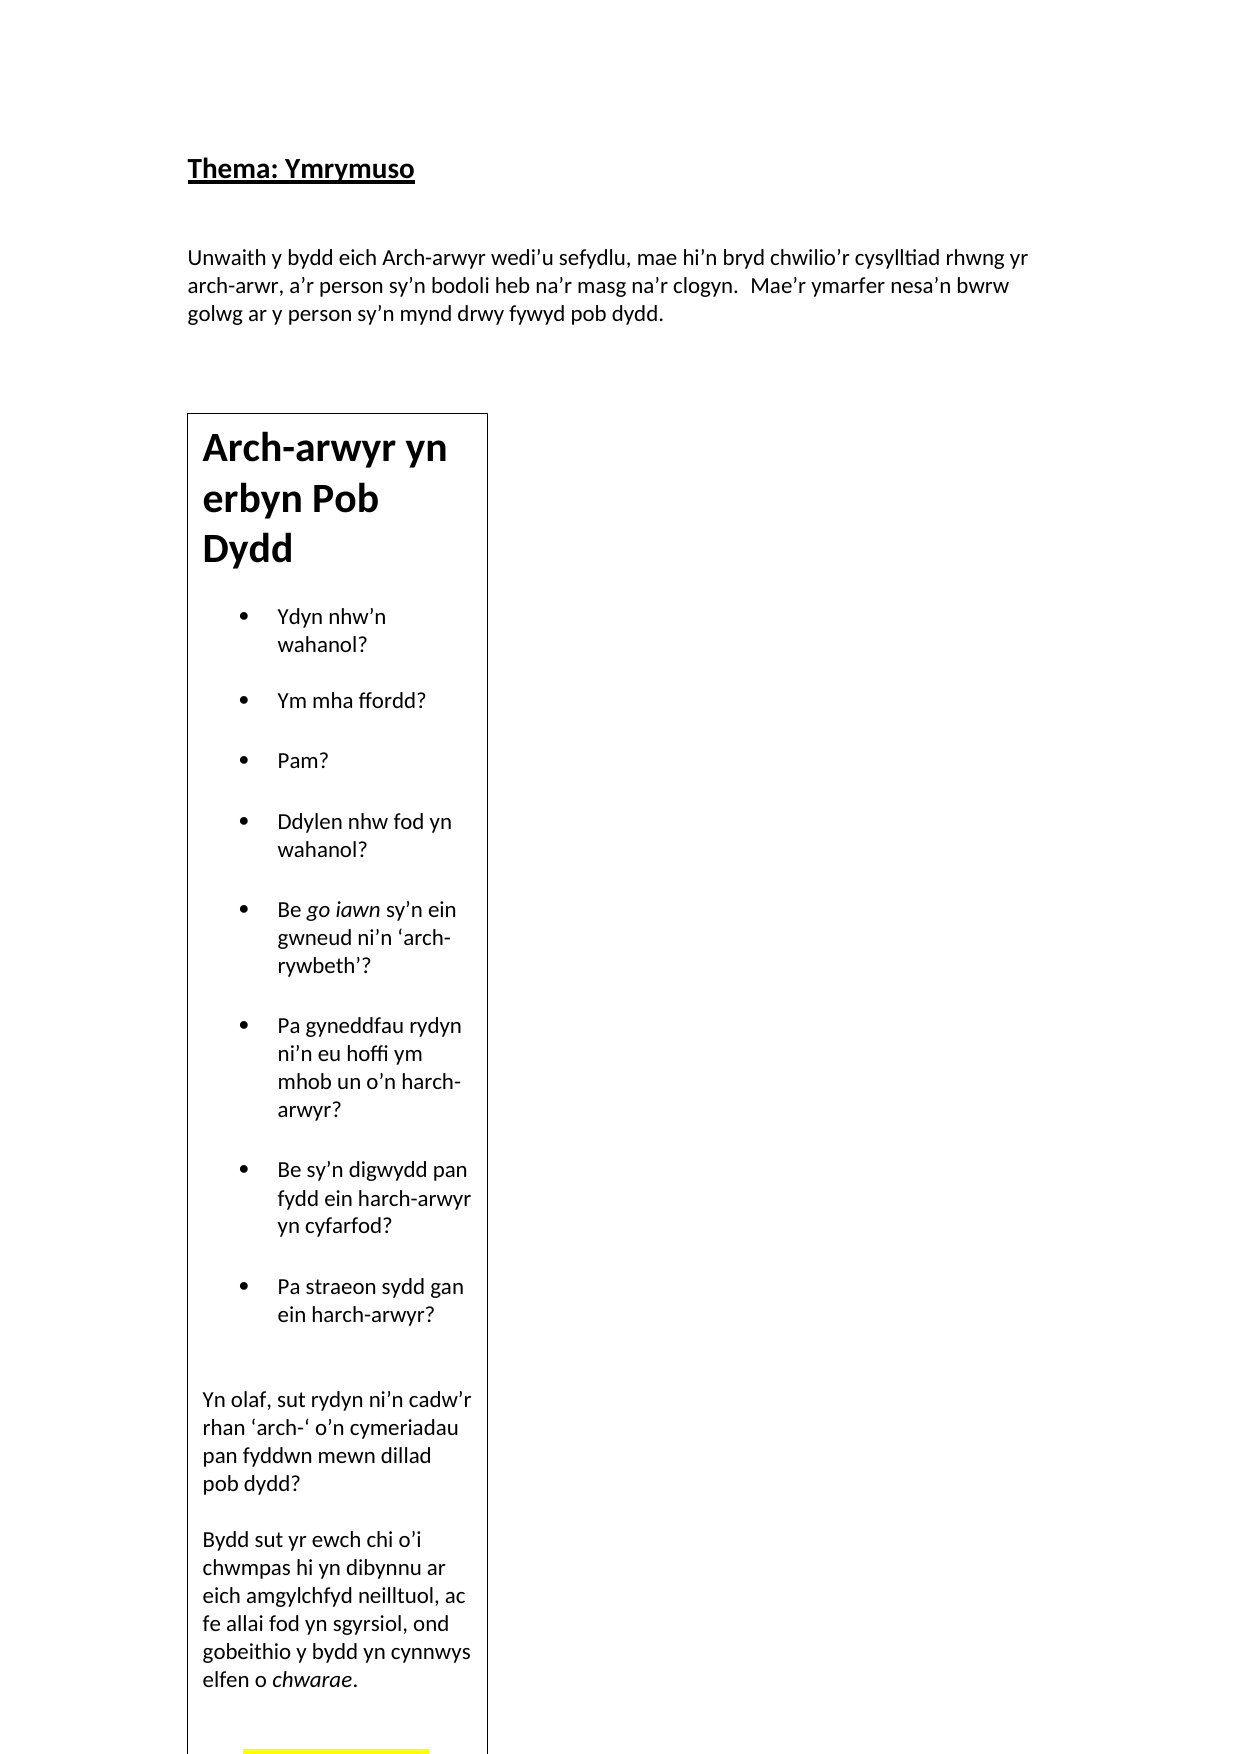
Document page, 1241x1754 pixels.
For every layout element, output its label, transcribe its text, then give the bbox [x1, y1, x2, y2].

text Unwaith y bydd eich Arch-arwyr wedi’u sefydlu, mae hi’n bryd chwilio’r cysylltiad rhwng yr arch-arwr, a’r person sy’n bodoli heb na’r masg na’r clogyn. Mae’r ymarfer nesa’n bwrw golwg ar y person sy’n mynd drwy fywyd pob dydd. [187, 243, 1053, 327]
text Thema: Ymrymuso [187, 150, 1053, 186]
